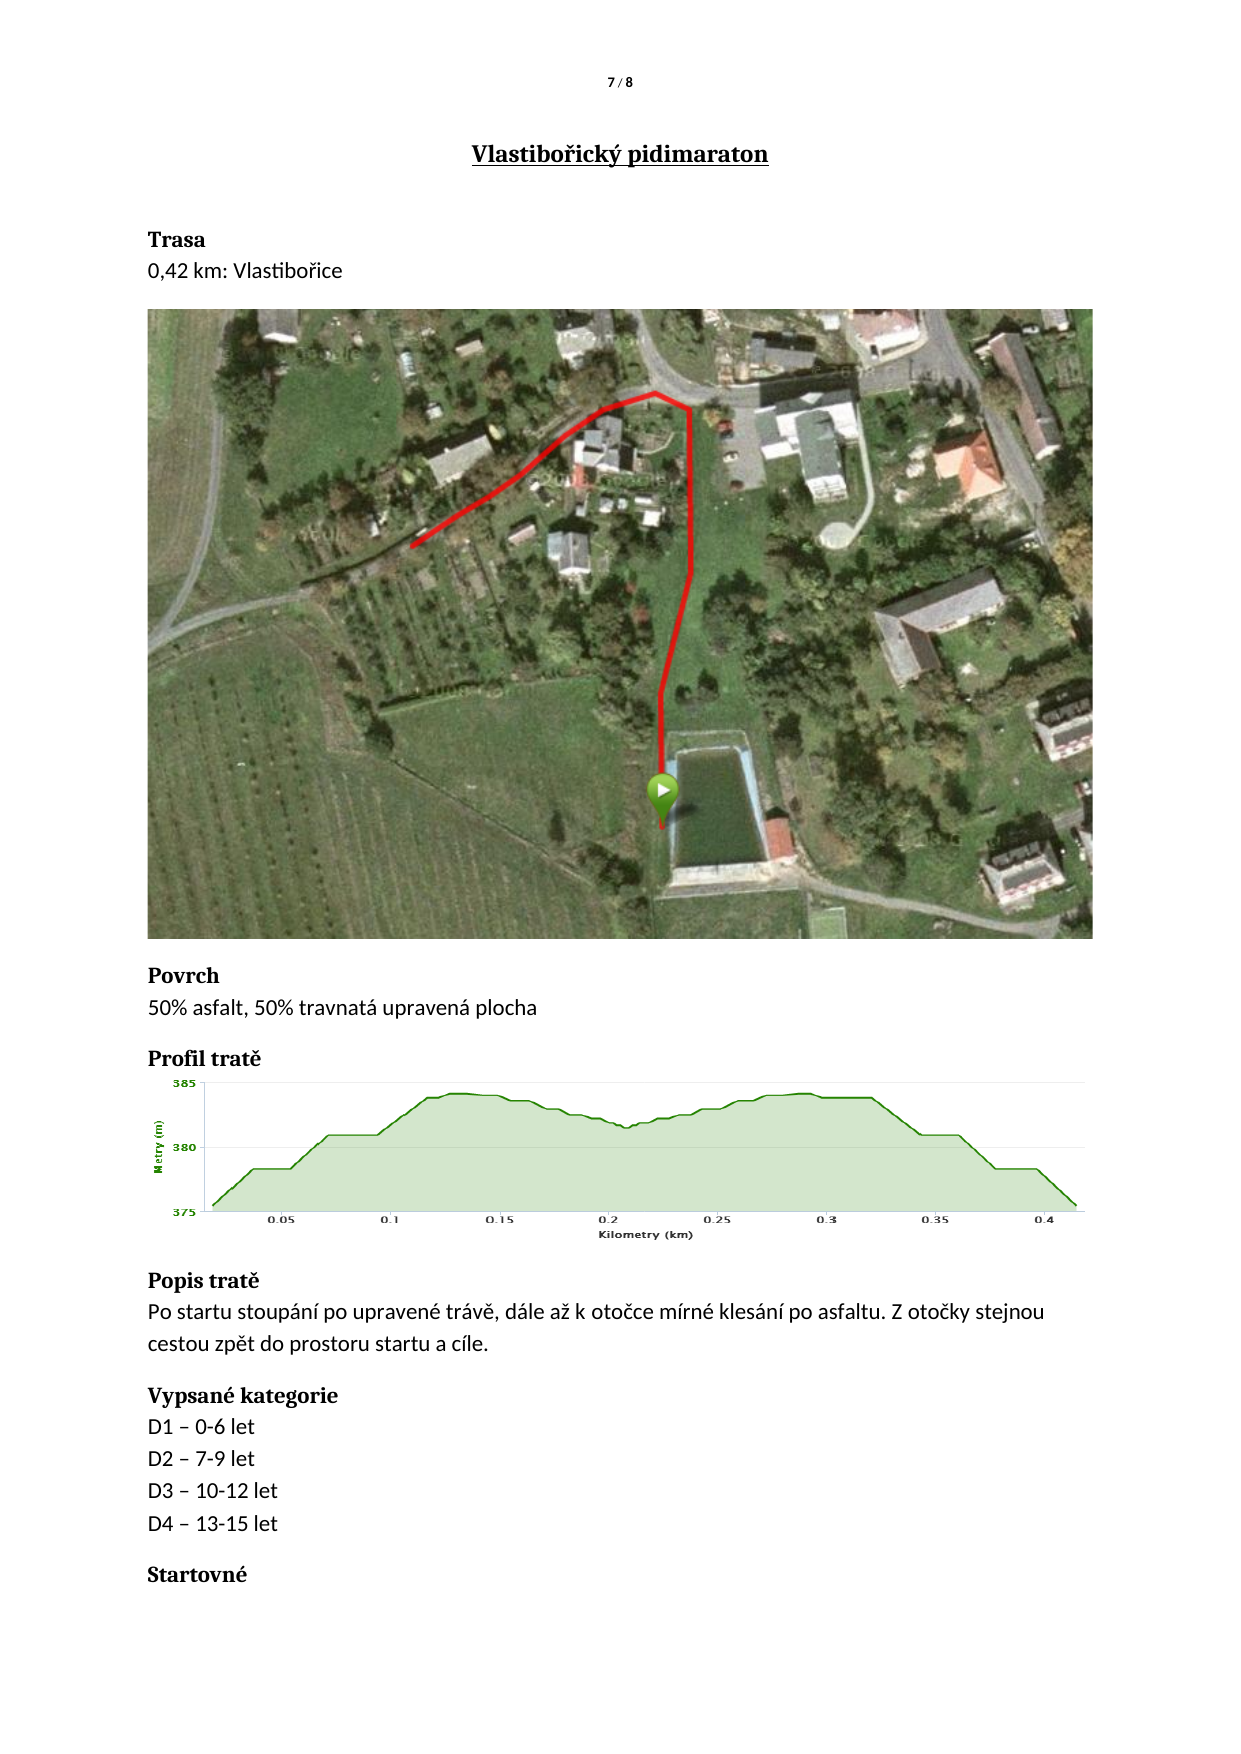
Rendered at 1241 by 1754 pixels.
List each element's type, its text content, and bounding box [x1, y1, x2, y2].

picture [147, 309, 1093, 939]
subtitle Vypsané kategorie [148, 1382, 1093, 1409]
subtitle Povrch [148, 963, 1093, 989]
text 50% asfalt, 50% travnatá upravená plocha [148, 993, 1093, 1021]
text Po startu stoupání po upravené trávě, dále až k otočce mírné klesání po asfaltu. Z otočky stejnou cestou zpět do prostoru startu a cíle. [148, 1297, 1093, 1357]
text 0,42 km: Vlastibořice [148, 256, 1093, 284]
subtitle Trasa [148, 226, 1093, 253]
subtitle Popis tratě [148, 1268, 1093, 1294]
text D1 – 0-6 let D2 – 7-9 let D3 – 10-12 let D4 – 13-15 let [148, 1412, 1093, 1537]
subtitle Vlastibořický pidimaraton [148, 140, 1093, 169]
picture [147, 1075, 1092, 1243]
subtitle Startovné [148, 1562, 1093, 1588]
subtitle Profil tratě [148, 1046, 1093, 1072]
